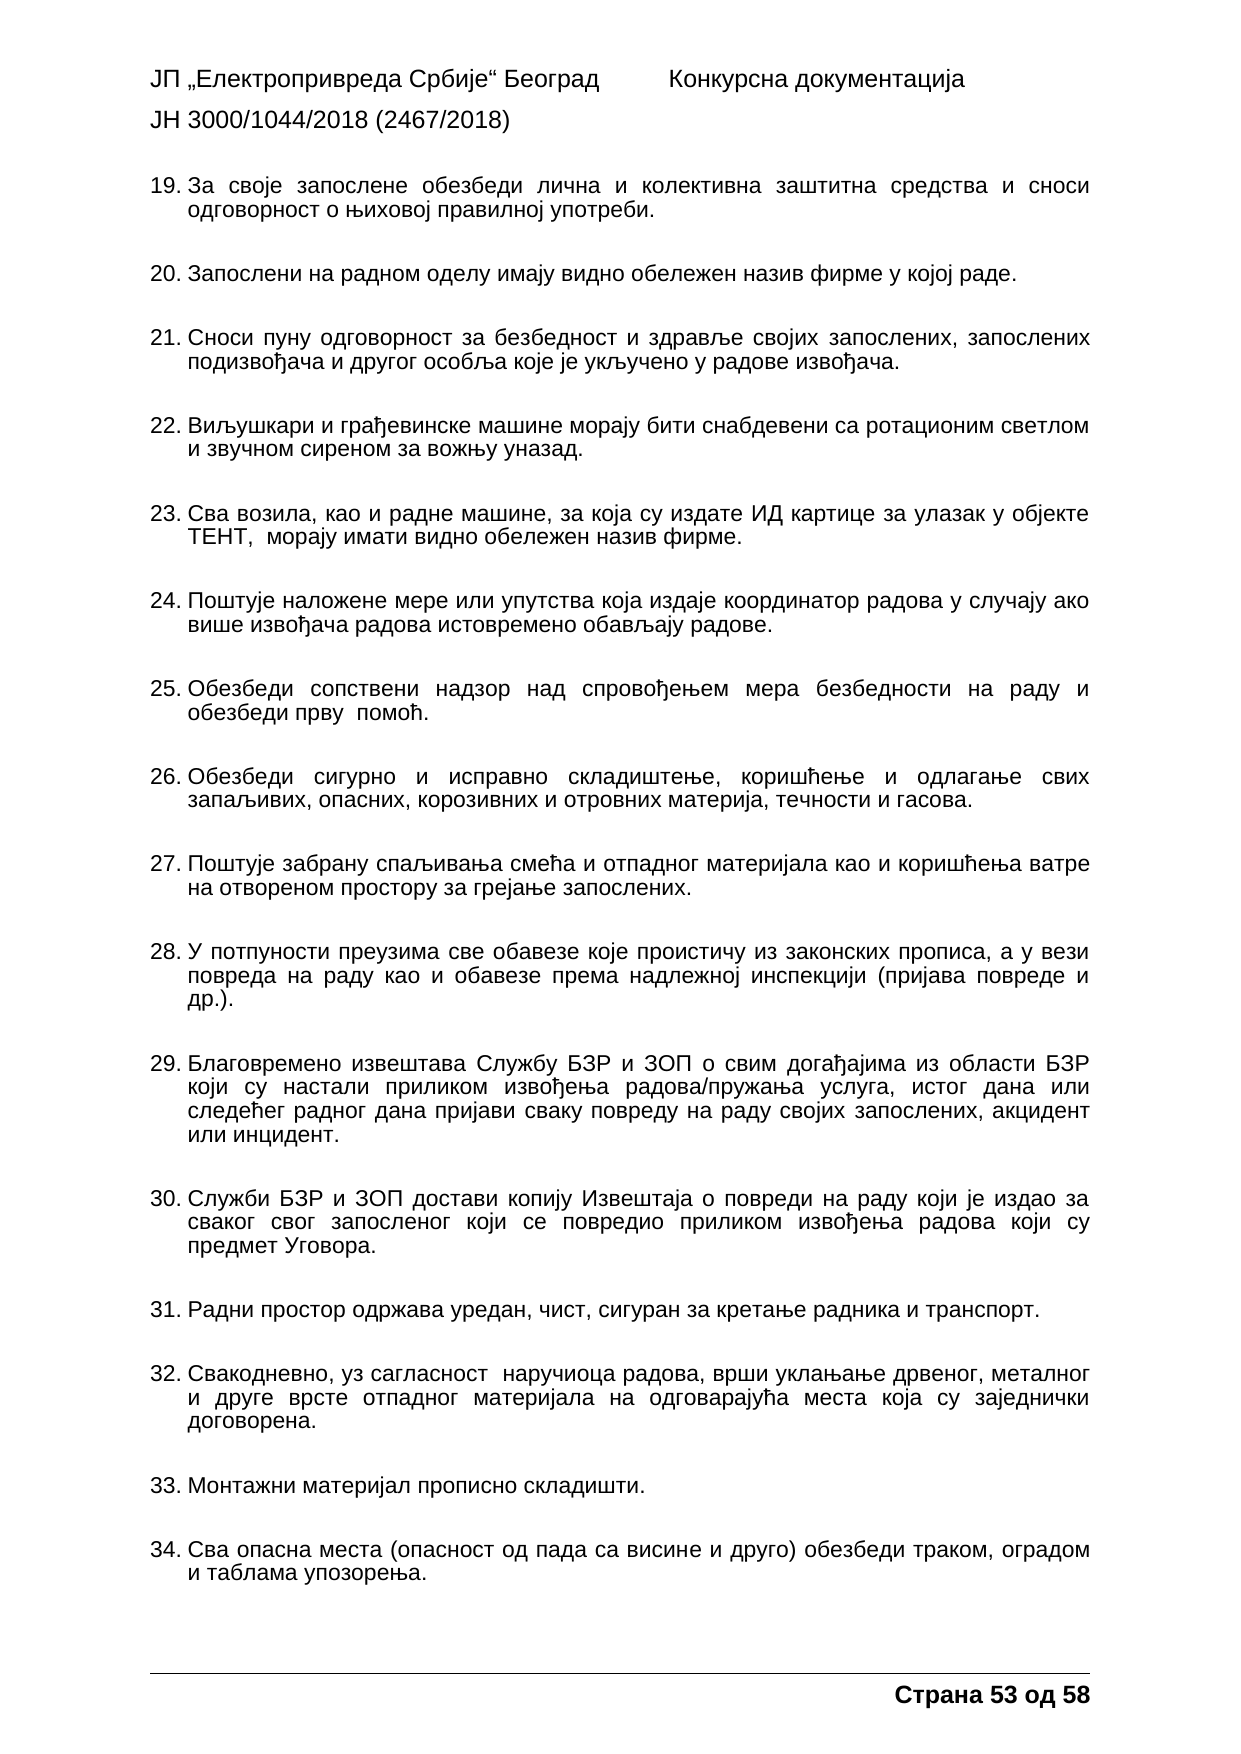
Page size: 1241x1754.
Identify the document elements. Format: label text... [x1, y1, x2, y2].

list Свакодневно, уз сагласност наручиоца радова, врши уклањање дрвеног, металног и друге врсте отпадног материјала на одговарајућа места која су заједнички договорена. [150, 1363, 1090, 1434]
list Виљушкари и грађевинске машине морају бити снабдевени са ротационим светлом и звучном сиреном за вожњу уназад. [150, 414, 1090, 462]
list Поштује забрану спаљивања смећа и отпадног материјала као и коришћења ватре на отвореном простору за грејање запослених. [150, 853, 1090, 900]
list Сноси пуну одговорност за безбедност и здравље својих запослених, запослених подизвођача и другог особља које је укључено у радове извођача. [150, 327, 1090, 374]
list Запослени на радном оделу имају видно обележен назив фирме у којој раде. [150, 263, 1090, 286]
list У потпуности преузима све обавезе које проистичу из законских прописа, а у вези повреда на раду као и обавезе према надлежној инспекцији (пријава повреде и др.). [150, 941, 1090, 1012]
list За своје запослене обезбеди лична и колективна заштитна средства и сноси одговорност о њиховој правилној употреби. [150, 175, 1090, 222]
list Благовремено извештава Службу БЗР и ЗОП о свим догађајима из области БЗР који су настали приликом извођења радова/пружања услуга, истог дана или следећег радног дана пријави сваку повреду на раду својих запослених, акцидент или инцидент. [150, 1052, 1090, 1147]
list Радни простор одржава уредан, чист, сигуран за кретање радника и транспорт. [150, 1299, 1090, 1322]
list Сва возила, као и радне машине, за која су издате ИД картице за улазак у објекте ТЕНТ, морају имати видно обележен назив фирме. [150, 502, 1090, 549]
list Сва опасна места (опасност од пада са висине и друго) обезбеди траком, оградом и таблама упозорења. [150, 1538, 1090, 1586]
list Обезбеди сигурно и исправно складиштење, коришћење и одлагање свих запаљивих, опасних, корозивних и отровних материја, течности и гасова. [150, 765, 1090, 813]
list Служби БЗР и ЗОП достави копију Извештаја о повреди на раду који је издао за сваког свог запосленог који се повредио приликом извођења радова који су предмет Уговора. [150, 1187, 1090, 1258]
list Монтажни материјал прописно складишти. [150, 1474, 1090, 1498]
list Обезбеди сопствени надзор над спровођењем мера безбедности на раду и обезбеди прву помоћ. [150, 677, 1090, 725]
list Поштује наложене мере или упутства која издаје координатор радова у случају ако више извођача радова истовремено обављају радове. [150, 590, 1090, 637]
